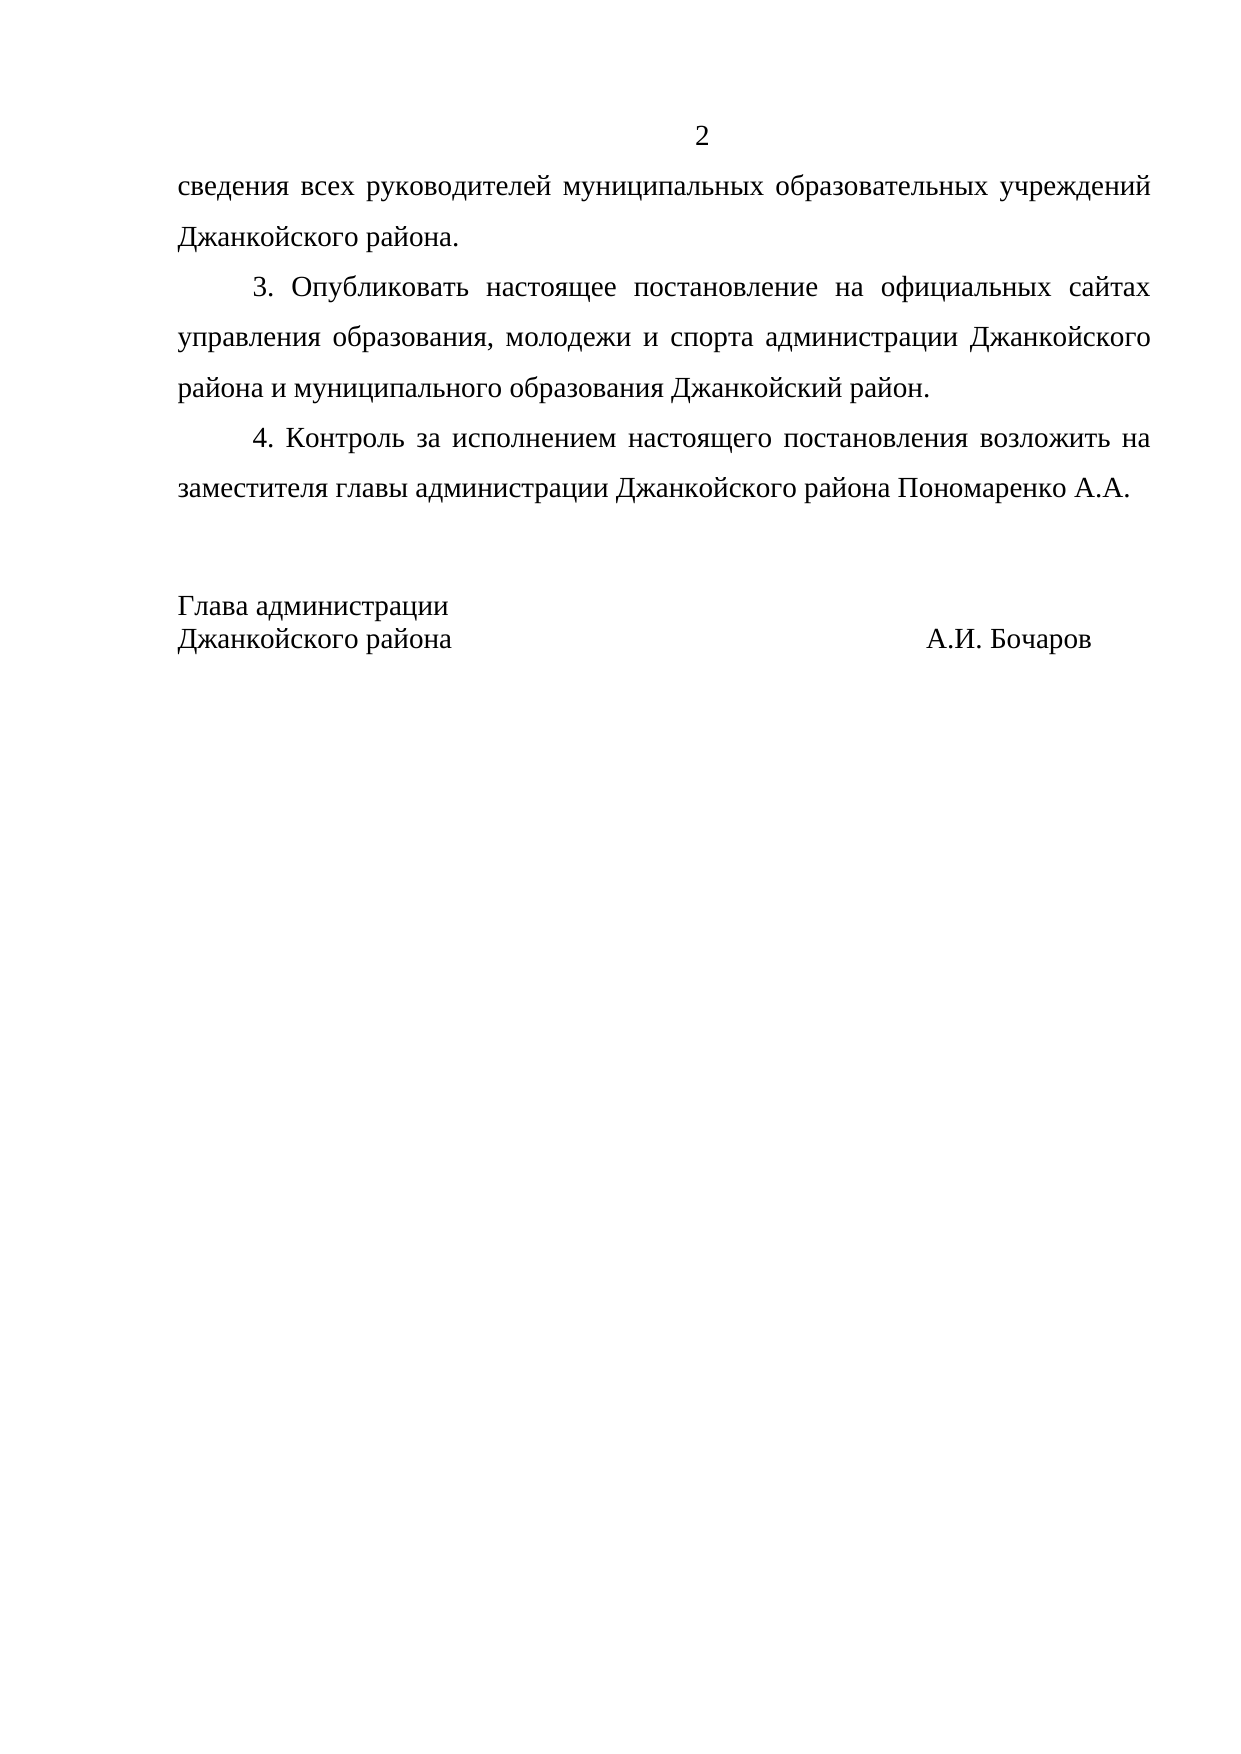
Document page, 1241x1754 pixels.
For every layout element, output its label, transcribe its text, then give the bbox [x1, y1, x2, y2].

text Джанкойского района А.И. Бочаров [177, 621, 1152, 655]
text 2 [177, 118, 1152, 152]
list 4. Контроль за исполнением настоящего постановления возложить на заместителя главы администрации Джанкойского района Пономаренко А.А. [177, 420, 1152, 504]
text сведения всех руководителей муниципальных образовательных учреждений Джанкойского района. [177, 168, 1152, 252]
text Глава администрации [177, 588, 1152, 621]
text 3. Опубликовать настоящее постановление на официальных сайтах управления образования, молодежи и спорта администрации Джанкойского района и муниципального образования Джанкойский район. [177, 269, 1152, 403]
